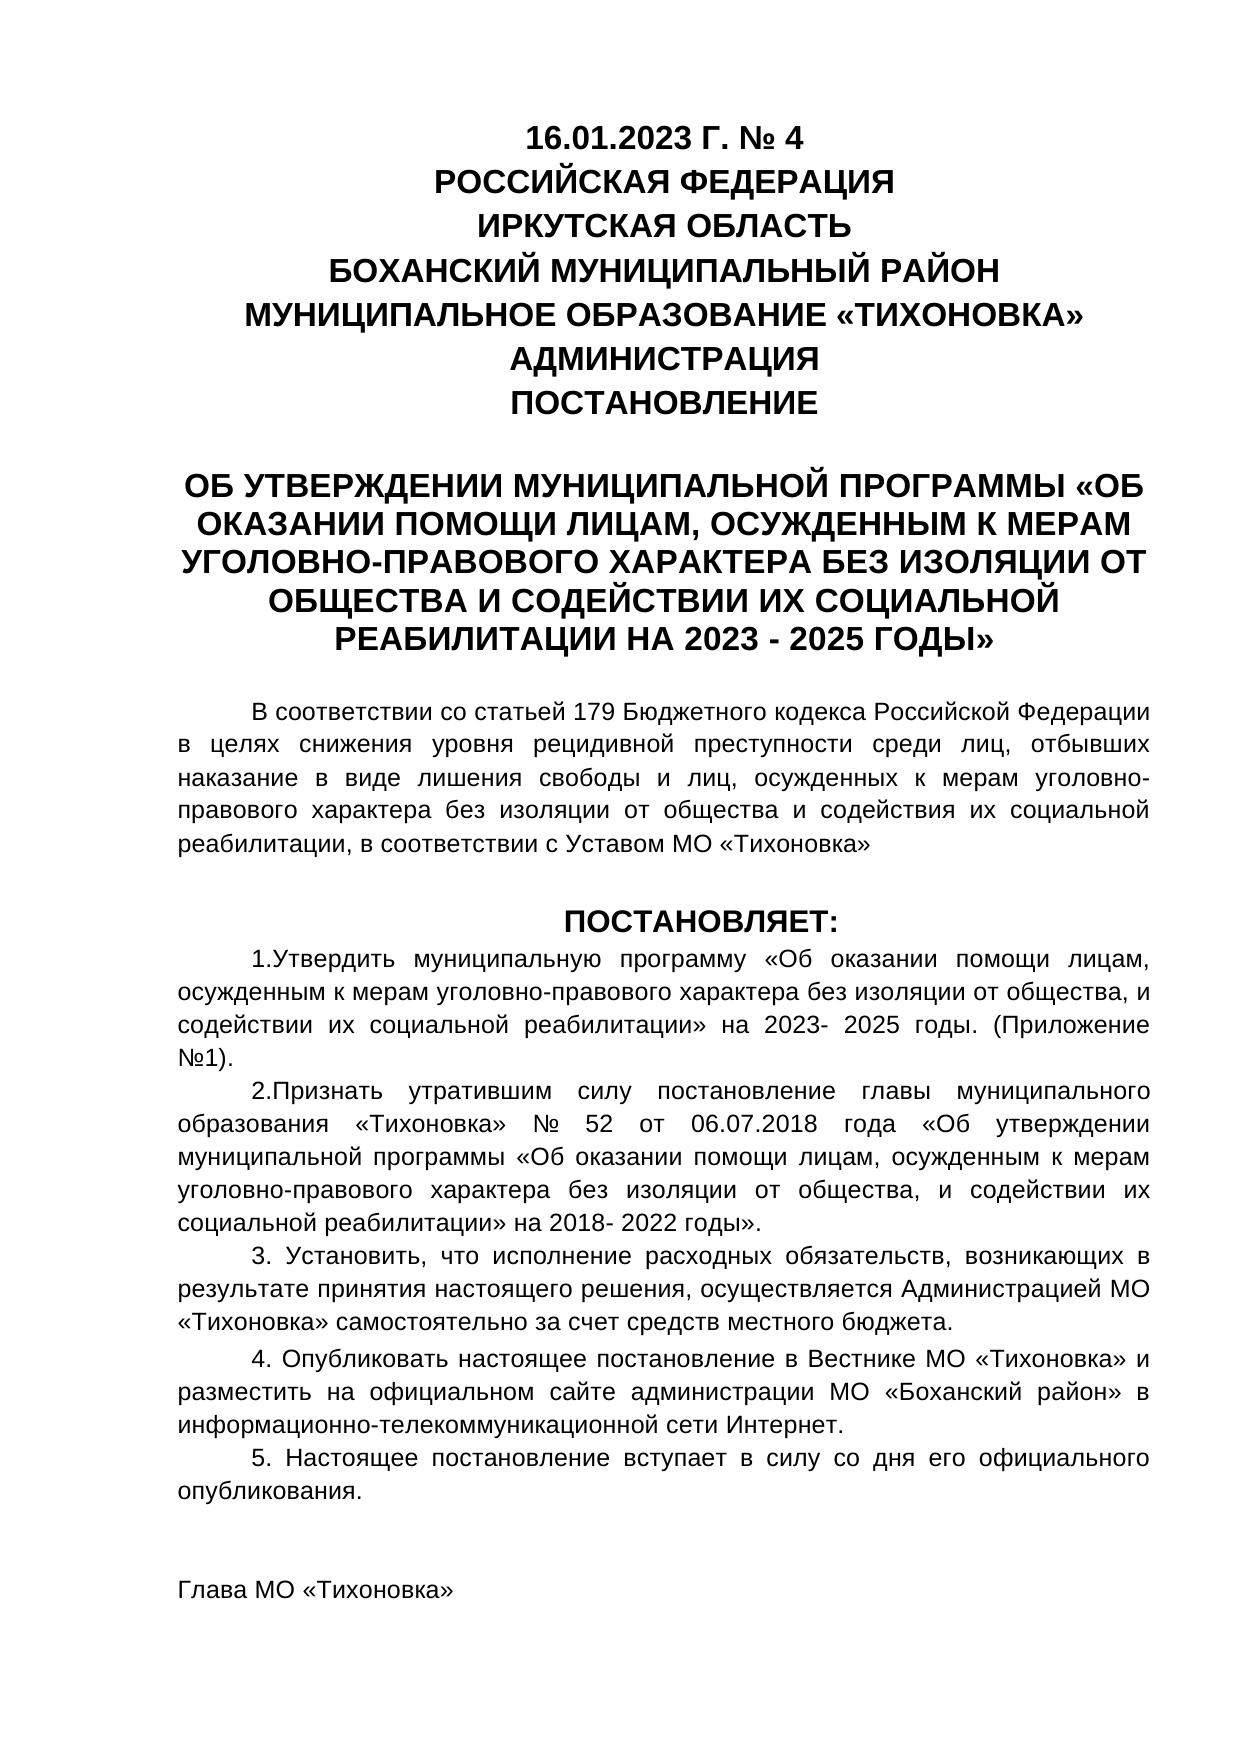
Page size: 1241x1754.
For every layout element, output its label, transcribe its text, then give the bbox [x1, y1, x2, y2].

text Глава МО «Тихоновка» [177, 1571, 1152, 1604]
text МУНИЦИПАЛЬНОЕ ОБРАЗОВАНИЕ «ТИХОНОВКА» [177, 295, 1152, 333]
text ПОСТАНОВЛЕНИЕ [177, 383, 1152, 422]
text АДМИНИСТРАЦИЯ [177, 339, 1152, 377]
text 2.Признать утратившим силу постановление главы муниципального образования «Тихоновка» № 52 от 06.07.2018 года «Об утверждении муниципальной программы «Об оказании помощи лицам, осужденным к мерам уголовно-правового характера без изоляции от общества, и содействии их социальной реабилитации» на 2018- 2022 годы». [177, 1076, 1152, 1237]
text ПОСТАНОВЛЯЕТ: [177, 903, 1152, 939]
text ОБ УТВЕРЖДЕНИИ МУНИЦИПАЛЬНОЙ ПРОГРАММЫ «ОБ ОКАЗАНИИ ПОМОЩИ ЛИЦАМ, ОСУЖДЕННЫМ К МЕРАМ УГОЛОВНО-ПРАВОВОГО ХАРАКТЕРА БЕЗ ИЗОЛЯЦИИ ОТ ОБЩЕСТВА И СОДЕЙСТВИИ ИХ СОЦИАЛЬНОЙ РЕАБИЛИТАЦИИ НА 2023 - 2025 ГОДЫ» [177, 466, 1152, 658]
text 3. Установить, что исполнение расходных обязательств, возникающих в результате принятия настоящего решения, осуществляется Администрацией МО «Тихоновка» самостоятельно за счет средств местного бюджета. [177, 1241, 1152, 1336]
text БОХАНСКИЙ МУНИЦИПАЛЬНЫЙ РАЙОН [177, 251, 1152, 289]
text В соответствии со статьей 179 Бюджетного кодекса Российской Федерации в целях снижения уровня рецидивной преступности среди лиц, отбывших наказание в виде лишения свободы и лиц, осужденных к мерам уголовно-правового характера без изоляции от общества и содействия их социальной реабилитации, в соответствии с Уставом МО «Тихоновка» [177, 696, 1152, 857]
text 16.01.2023 Г. № 4 [177, 118, 1152, 157]
text 5. Настоящее постановление вступает в силу со дня его официального опубликования. [177, 1439, 1152, 1504]
text 1.Утвердить муниципальную программу «Об оказании помощи лицам, осужденным к мерам уголовно-правового характера без изоляции от общества, и содействии их социальной реабилитации» на 2023- 2025 годы. (Приложение №1). [177, 944, 1152, 1072]
text ИРКУТСКАЯ ОБЛАСТЬ [177, 206, 1152, 245]
text 4. Опубликовать настоящее постановление в Вестнике МО «Тихоновка» и разместить на официальном сайте администрации МО «Боханский район» в информационно-телекоммуникационной сети Интернет. [177, 1340, 1152, 1439]
text РОССИЙСКАЯ ФЕДЕРАЦИЯ [177, 162, 1152, 201]
